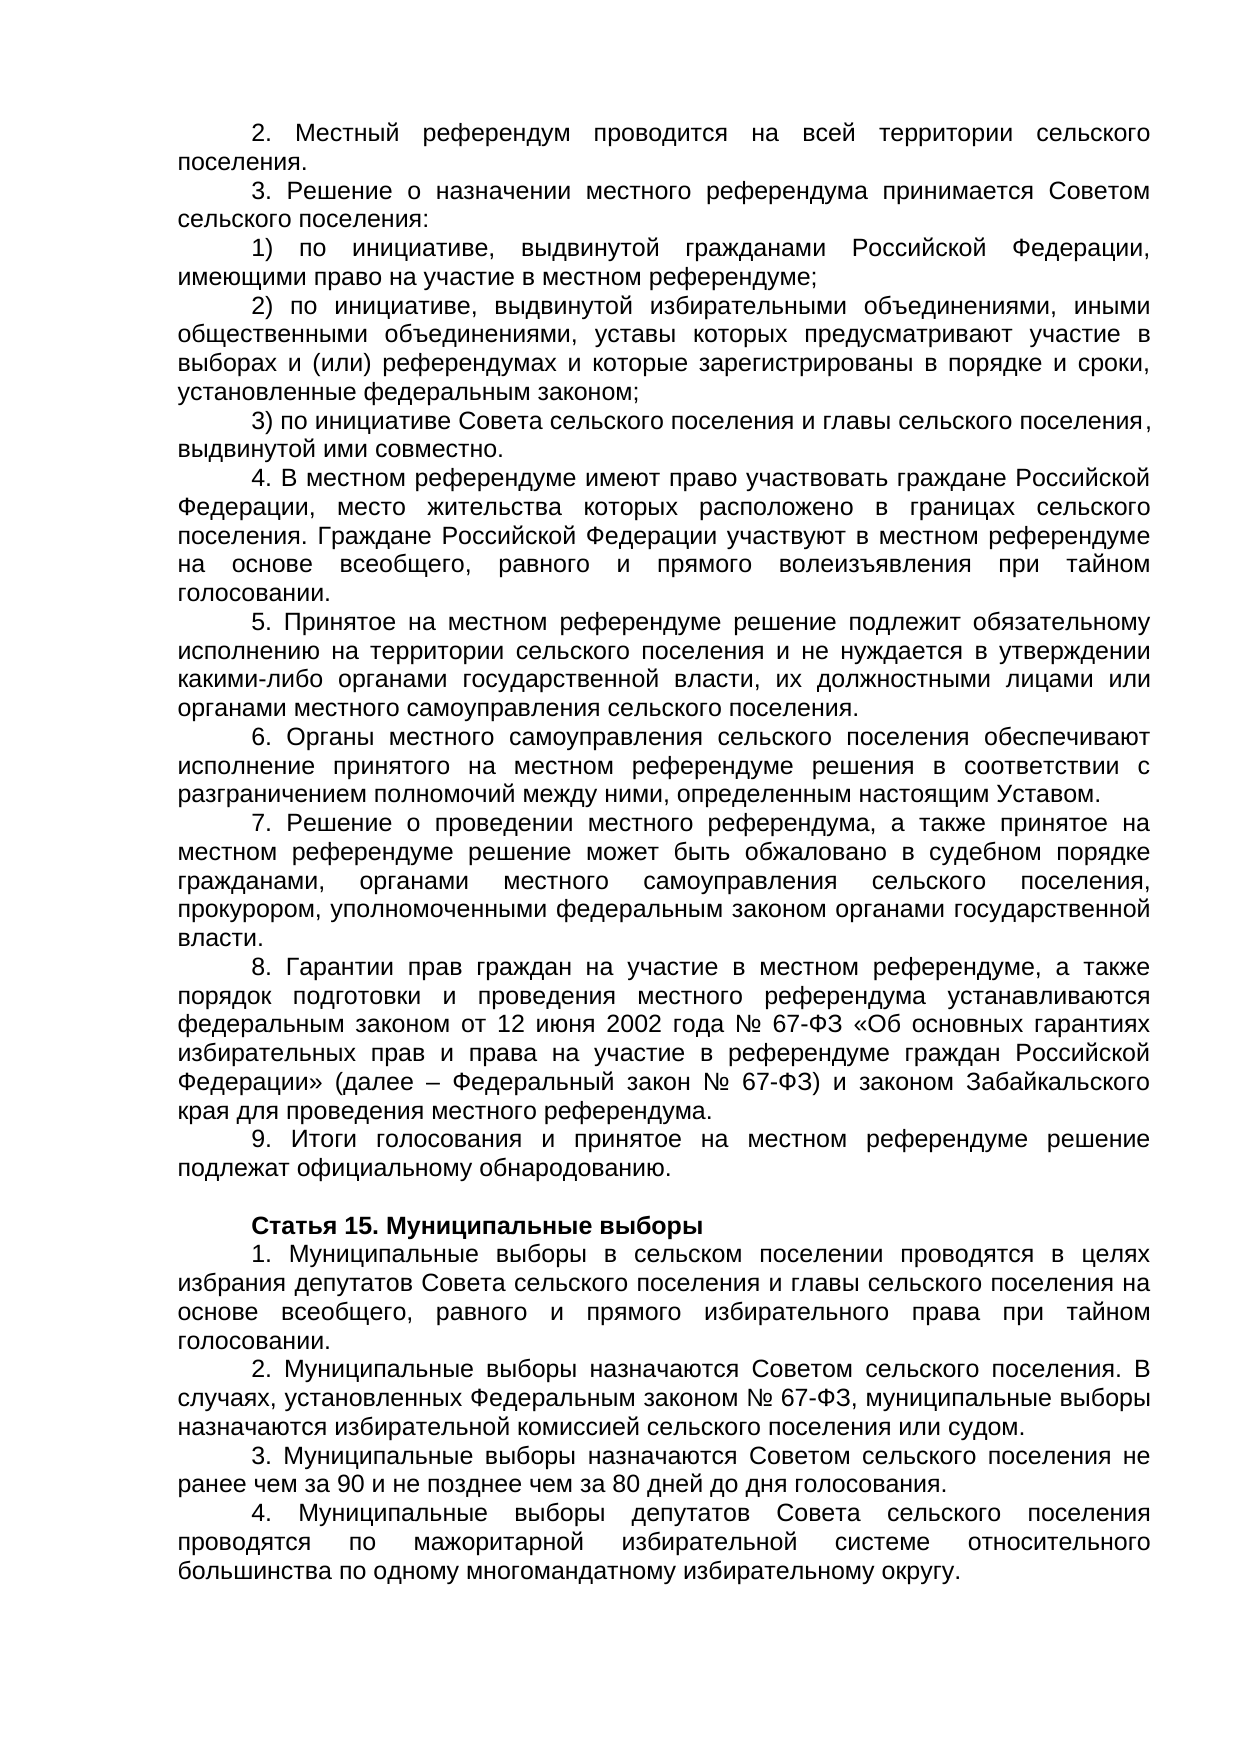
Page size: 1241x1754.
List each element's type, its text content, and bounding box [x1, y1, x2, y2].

text 2) по инициативе, выдвинутой избирательными объединениями, иными общественными объединениями, уставы которых предусматривают участие в выборах и (или) референдумах и которые зарегистрированы в порядке и сроки, установленные федеральным законом; [177, 291, 1152, 406]
text 8. Гарантии прав граждан на участие в местном референдуме, а также порядок подготовки и проведения местного референдума устанавливаются федеральным законом от 12 июня 2002 года № 67-ФЗ «Об основных гарантиях избирательных прав и права на участие в референдуме граждан Российской Федерации» (далее – Федеральный закон № 67-ФЗ) и законом Забайкальского края для проведения местного референдума. [177, 952, 1152, 1124]
text 6. Органы местного самоуправления сельского поселения обеспечивают исполнение принятого на местном референдуме решения в соответствии с разграничением полномочий между ними, определенным настоящим Уставом. [177, 722, 1152, 808]
text 1. Муниципальные выборы в сельском поселении проводятся в целях избрания депутатов Совета сельского поселения и главы сельского поселения на основе всеобщего, равного и прямого избирательного права при тайном голосовании. [177, 1239, 1152, 1354]
text 2. Муниципальные выборы назначаются Советом сельского поселения. В случаях, установленных Федеральным законом № 67-ФЗ, муниципальные выборы назначаются избирательной комиссией сельского поселения или судом. [177, 1354, 1152, 1441]
text 2. Местный референдум проводится на всей территории сельского поселения. [177, 118, 1152, 176]
text 5. Принятое на местном референдуме решение подлежит обязательному исполнению на территории сельского поселения и не нуждается в утверждении какими-либо органами государственной власти, их должностными лицами или органами местного самоуправления сельского поселения. [177, 607, 1152, 722]
text Статья 15. Муниципальные выборы [177, 1211, 1152, 1239]
text 4. В местном референдуме имеют право участвовать граждане Российской Федерации, место жительства которых расположено в границах сельского поселения. Граждане Российской Федерации участвуют в местном референдуме на основе всеобщего, равного и прямого волеизъявления при тайном голосовании. [177, 463, 1152, 607]
text 3) по инициативе Совета сельского поселения и главы сельского поселения, выдвинутой ими совместно. [177, 406, 1152, 463]
text 1) по инициативе, выдвинутой гражданами Российской Федерации, имеющими право на участие в местном референдуме; [177, 233, 1152, 291]
text 3. Решение о назначении местного референдума принимается Советом сельского поселения: [177, 176, 1152, 233]
text 7. Решение о проведении местного референдума, а также принятое на местном референдуме решение может быть обжаловано в судебном порядке гражданами, органами местного самоуправления сельского поселения, прокурором, уполномоченными федеральным законом органами государственной власти. [177, 808, 1152, 952]
text 4. Муниципальные выборы депутатов Совета сельского поселения проводятся по мажоритарной избирательной системе относительного большинства по одному многомандатному избирательному округу. [177, 1498, 1152, 1584]
text 9. Итоги голосования и принятое на местном референдуме решение подлежат официальному обнародованию. [177, 1124, 1152, 1182]
text 3. Муниципальные выборы назначаются Советом сельского поселения не ранее чем за 90 и не позднее чем за 80 дней до дня голосования. [177, 1441, 1152, 1498]
